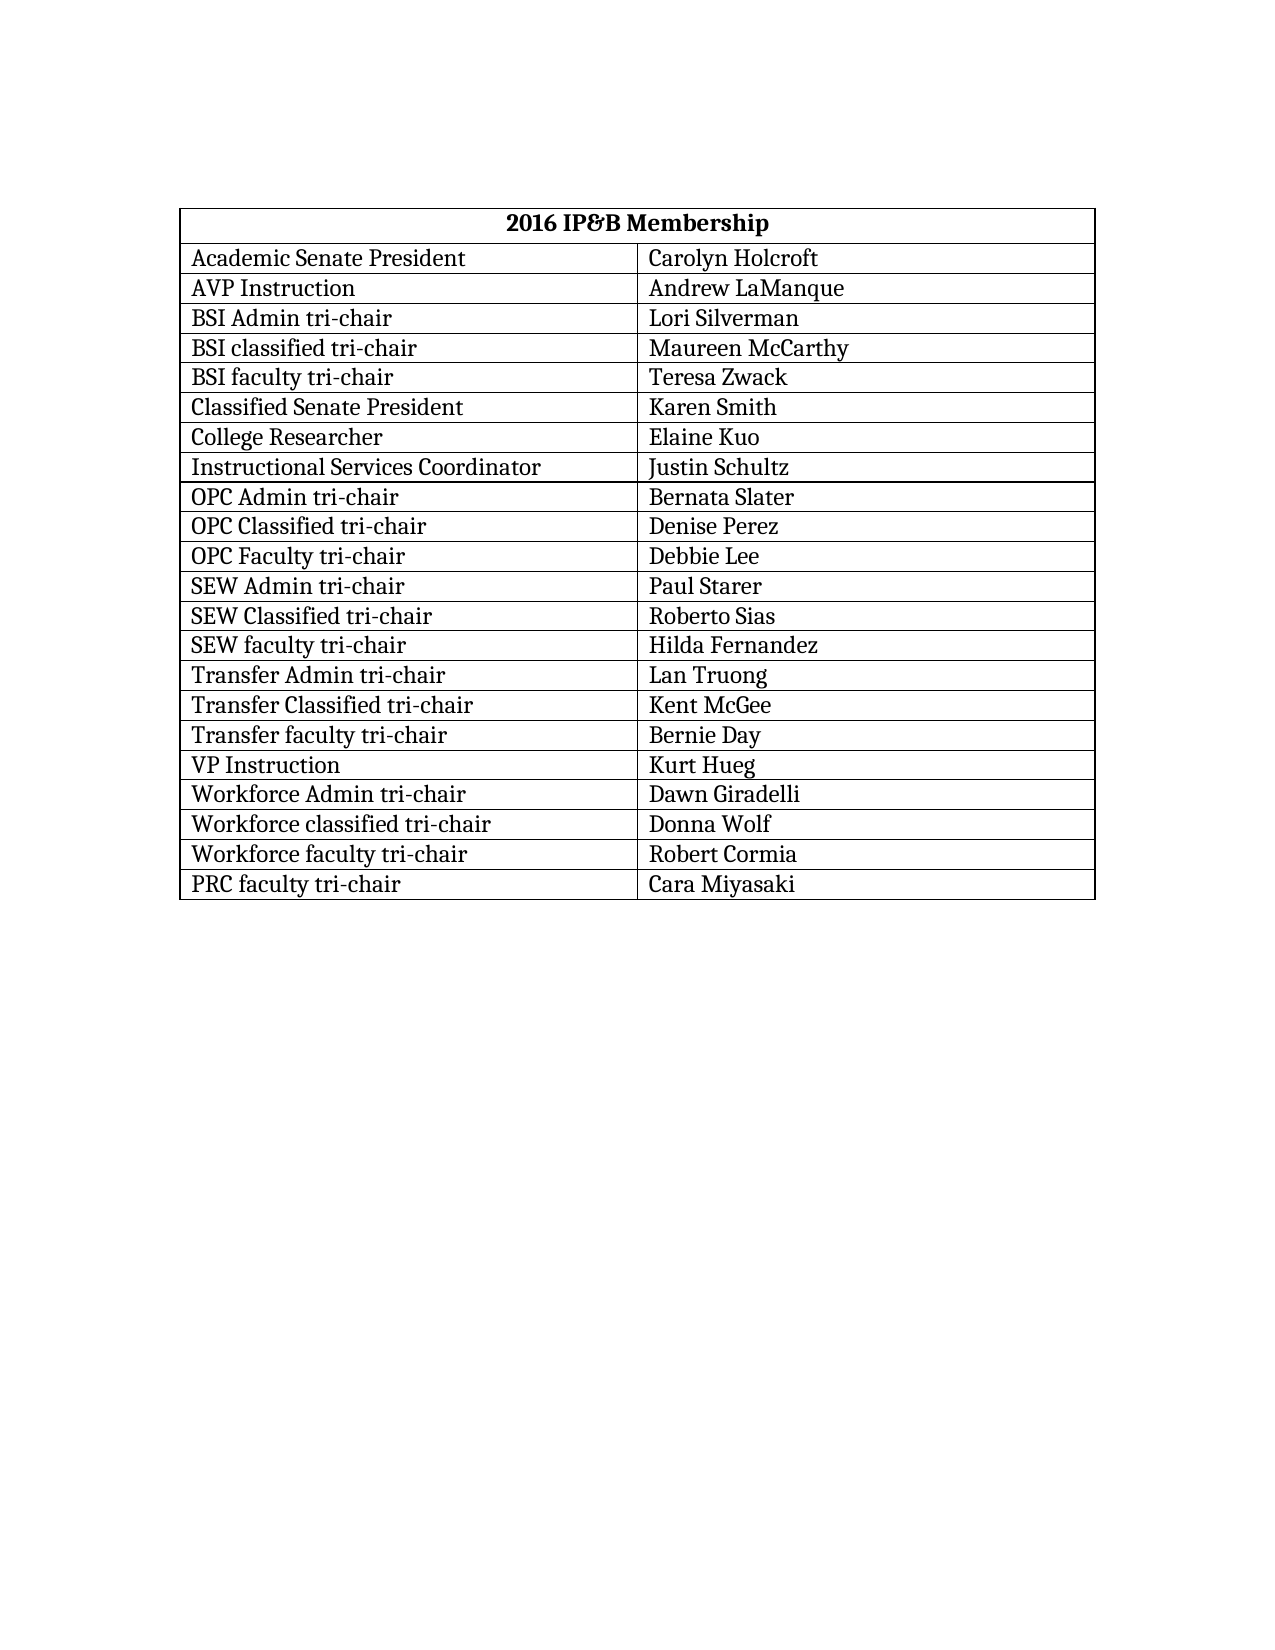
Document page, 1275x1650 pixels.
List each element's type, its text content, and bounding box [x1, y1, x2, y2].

table_cell VP Instruction [181, 751, 637, 779]
table_cell Paul Starer [638, 572, 1094, 601]
table_cell Kurt Hueg [638, 751, 1094, 779]
table_cell Karen Smith [638, 393, 1094, 422]
table_cell BSI faculty tri-chair [181, 363, 637, 392]
table_cell Teresa Zwack [638, 363, 1094, 392]
table_cell BSI classified tri-chair [181, 334, 637, 362]
table_cell Workforce classified tri-chair [181, 810, 637, 839]
table_cell Maureen McCarthy [638, 334, 1094, 362]
table_cell Debbie Lee [638, 542, 1094, 571]
table_cell Bernata Slater [638, 483, 1094, 511]
table_cell Workforce Admin tri-chair [181, 780, 637, 809]
table_cell Elaine Kuo [638, 423, 1094, 452]
table_cell College Researcher [181, 423, 637, 452]
table_cell Lan Truong [638, 661, 1094, 690]
table_cell Bernie Day [638, 721, 1094, 749]
table_cell BSI Admin tri-chair [181, 304, 637, 332]
table_cell Workforce faculty tri-chair [181, 840, 637, 869]
table_cell SEW faculty tri-chair [181, 631, 637, 660]
table_cell Justin Schultz [638, 453, 1094, 481]
table_cell Lori Silverman [638, 304, 1094, 332]
table_cell SEW Classified tri-chair [181, 602, 637, 630]
table_cell Roberto Sias [638, 602, 1094, 630]
table_cell Classified Senate President [181, 393, 637, 422]
table_cell Denise Perez [638, 512, 1094, 541]
table_cell Robert Cormia [638, 840, 1094, 869]
table_cell Dawn Giradelli [638, 780, 1094, 809]
table_cell Transfer Admin tri-chair [181, 661, 637, 690]
table_cell Transfer Classified tri-chair [181, 691, 637, 720]
table_cell OPC Admin tri-chair [181, 483, 637, 511]
table_cell SEW Admin tri-chair [181, 572, 637, 601]
table_cell Andrew LaManque [638, 274, 1094, 303]
table_cell AVP Instruction [181, 274, 637, 303]
table_cell Hilda Fernandez [638, 631, 1094, 660]
table_cell OPC Faculty tri-chair [181, 542, 637, 571]
table_cell Instructional Services Coordinator [181, 453, 637, 481]
table_cell Donna Wolf [638, 810, 1094, 839]
table_header 2016 IP&B Membership [181, 209, 1094, 243]
table_cell PRC faculty tri-chair [181, 870, 637, 898]
table_cell Kent McGee [638, 691, 1094, 720]
table_cell Cara Miyasaki [638, 870, 1094, 898]
table_cell Transfer faculty tri-chair [181, 721, 637, 749]
table_cell Academic Senate President [181, 244, 637, 273]
table_cell Carolyn Holcroft [638, 244, 1094, 273]
table_cell OPC Classified tri-chair [181, 512, 637, 541]
